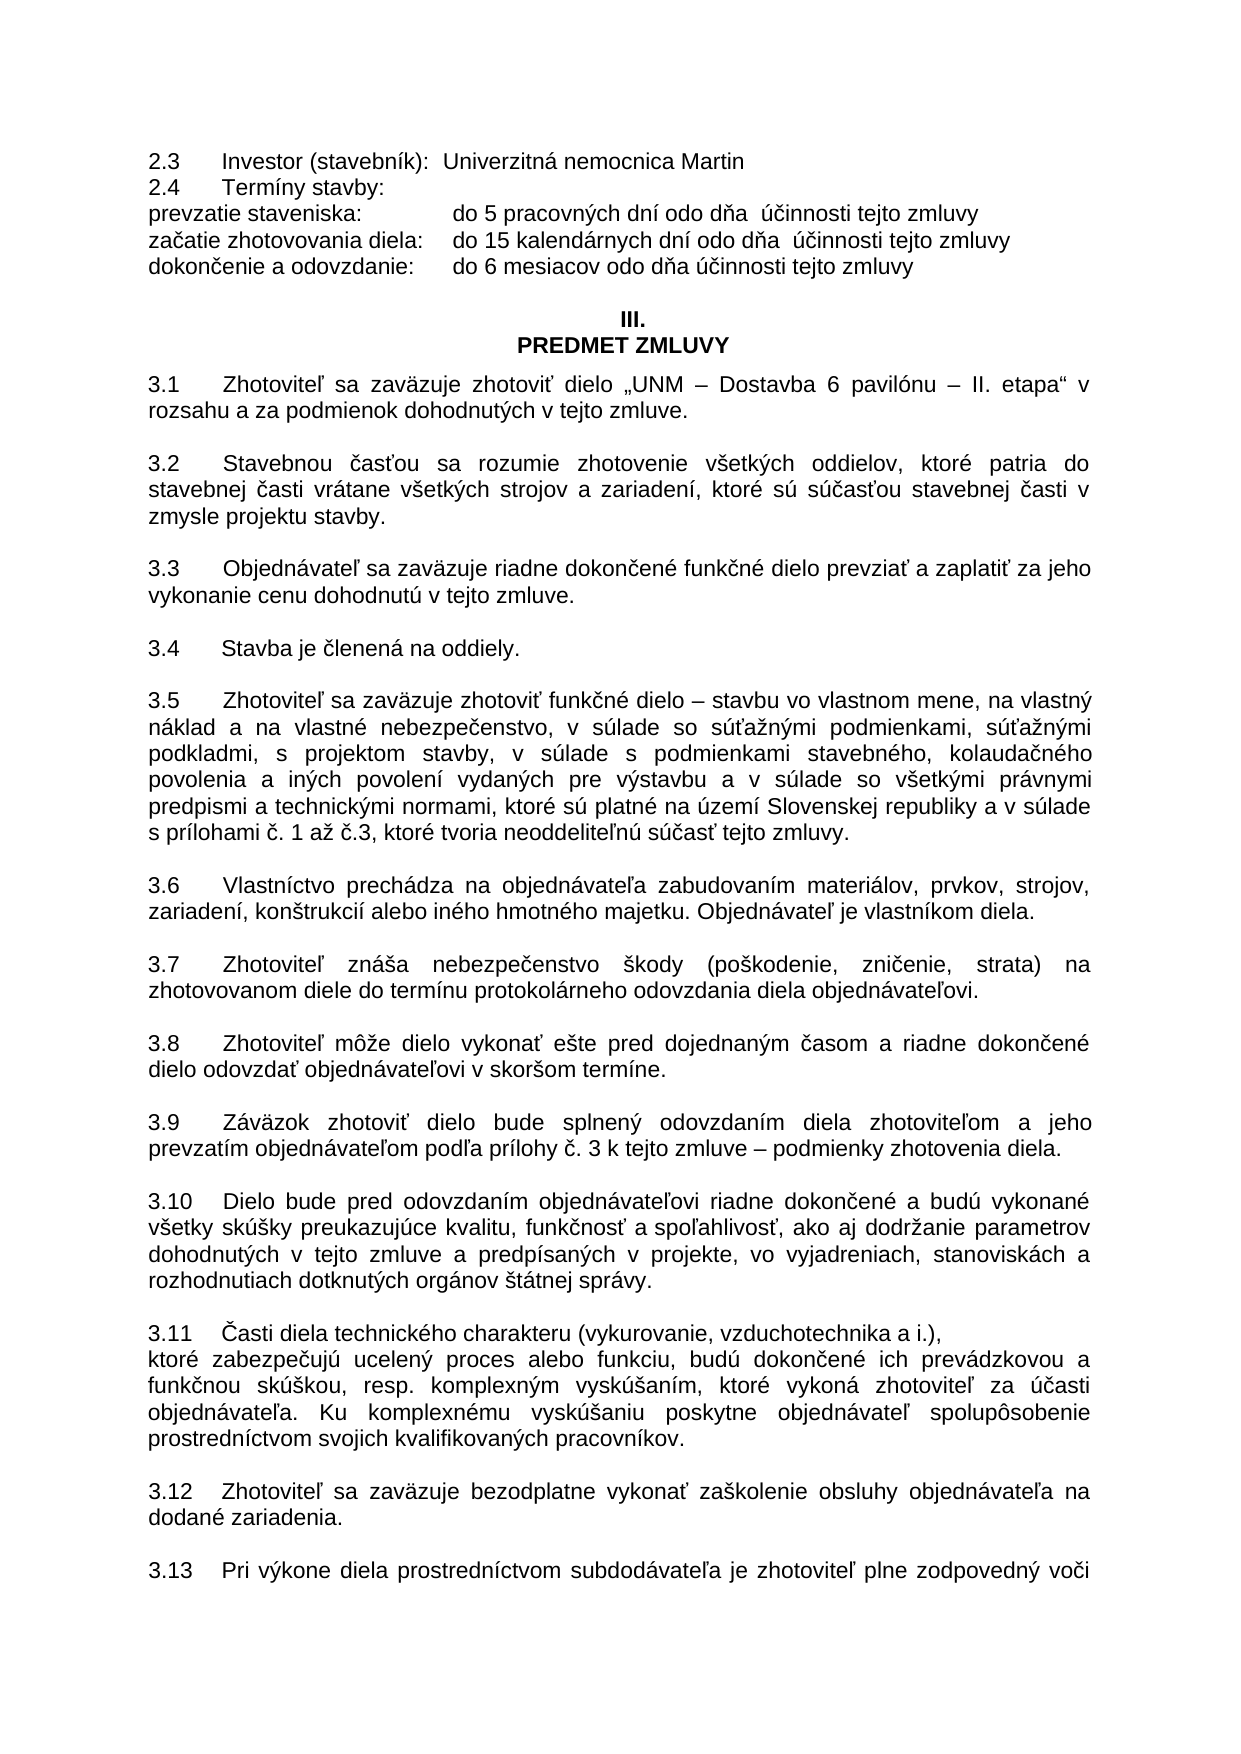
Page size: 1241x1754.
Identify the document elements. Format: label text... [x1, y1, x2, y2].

text ktoré zabezpečujú ucelený proces alebo funkciu, budú dokončené ich prevádzkovou a funkčnou skúškou, resp. komplexným vyskúšaním, ktoré vykoná zhotoviteľ za účasti objednávateľa. Ku komplexnému vyskúšaniu poskytne objednávateľ spolupôsobenie prostredníctvom svojich kvalifikovaných pracovníkov. [148, 1346, 1091, 1451]
text PREDMET ZMLUVY [517, 332, 1093, 358]
list Zhotoviteľ sa zaväzuje zhotoviť dielo „UNM – Dostavba 6 pavilónu – II. etapa“ v rozsahu a za podmienok dohodnutých v tejto zmluve. [148, 371, 1091, 424]
list Záväzok zhotoviť dielo bude splnený odovzdaním diela zhotoviteľom a jeho prevzatím objednávateľom podľa prílohy č. 3 k tejto zmluve – podmienky zhotovenia diela. [148, 1109, 1093, 1162]
text 2.4 Termíny stavby: [148, 174, 1093, 200]
text III. [620, 306, 1093, 332]
list Stavba je členená na oddiely. [148, 634, 1093, 661]
list Zhotoviteľ znáša nebezpečenstvo škody (poškodenie, zničenie, strata) na zhotovovanom diele do termínu protokolárneho odovzdania diela objednávateľovi. [148, 951, 1091, 1003]
list Stavebnou časťou sa rozumie zhotovenie všetkých oddielov, ktoré patria do stavebnej časti vrátane všetkých strojov a zariadení, ktoré sú súčasťou stavebnej časti v zmysle projektu stavby. [148, 450, 1091, 529]
list Zhotoviteľ sa zaväzuje zhotoviť funkčné dielo – stavbu vo vlastnom mene, na vlastný náklad a na vlastné nebezpečenstvo, v súlade so súťažnými podmienkami, súťažnými podkladmi, s projektom stavby, v súlade s podmienkami stavebného, kolaudačného povolenia a iných povolení vydaných pre výstavbu a v súlade so všetkými právnymi predpismi a technickými normami, ktoré sú platné na území Slovenskej republiky a v súlade s prílohami č. 1 až č.3, ktoré tvoria neoddeliteľnú súčasť tejto zmluvy. [148, 687, 1093, 845]
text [148, 1557, 1091, 1583]
text 2.3 Investor (stavebník): Univerzitná nemocnica Martin [148, 148, 1093, 174]
list Zhotoviteľ môže dielo vykonať ešte pred dojednaným časom a riadne dokončené dielo odovzdať objednávateľovi v skoršom termíne. [148, 1030, 1091, 1082]
text dokončenie a odovzdanie: do 6 mesiacov odo dňa účinnosti tejto zmluvy [148, 253, 1093, 279]
text 3.12 Zhotoviteľ sa zaväzuje bezodplatne vykonať zaškolenie obsluhy objednávateľa na dodané zariadenia. [148, 1478, 1091, 1531]
list Dielo bude pred odovzdaním objednávateľovi riadne dokončené a budú vykonané všetky skúšky preukazujúce kvalitu, funkčnosť a spoľahlivosť, ako aj dodržanie parametrov dohodnutých v tejto zmluve a predpísaných v projekte, vo vyjadreniach, stanoviskách a rozhodnutiach dotknutých orgánov štátnej správy. [148, 1188, 1091, 1293]
text začatie zhotovovania diela: do 15 kalendárnych dní odo dňa účinnosti tejto zmluvy [148, 227, 1093, 253]
list Vlastníctvo prechádza na objednávateľa zabudovaním materiálov, prvkov, strojov, zariadení, konštrukcií alebo iného hmotného majetku. Objednávateľ je vlastníkom diela. [148, 872, 1091, 924]
list Objednávateľ sa zaväzuje riadne dokončené funkčné dielo prevziať a zaplatiť za jeho vykonanie cenu dohodnutú v tejto zmluve. [148, 555, 1093, 608]
list Časti diela technického charakteru (vykurovanie, vzduchotechnika a i.), [148, 1320, 1093, 1346]
text prevzatie staveniska: do 5 pracovných dní odo dňa účinnosti tejto zmluvy [148, 200, 1093, 227]
